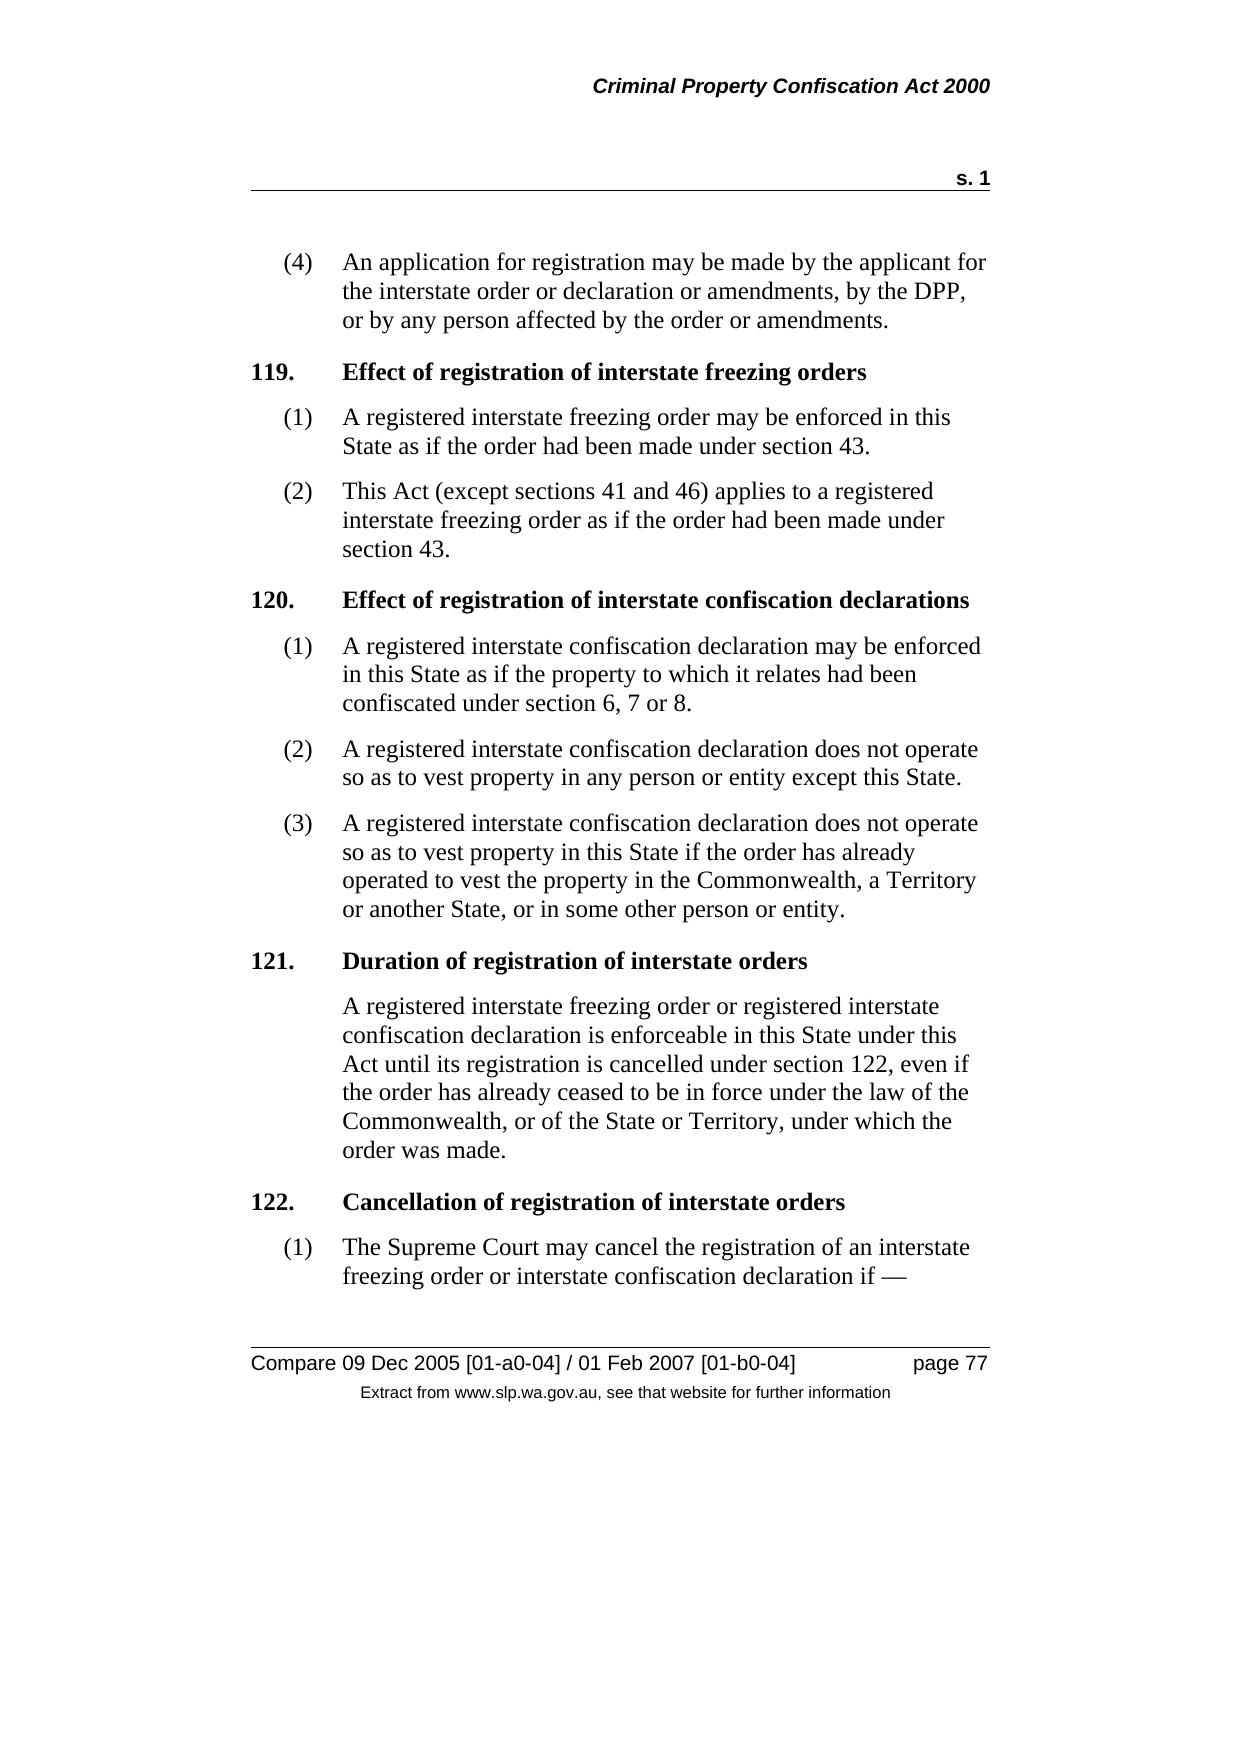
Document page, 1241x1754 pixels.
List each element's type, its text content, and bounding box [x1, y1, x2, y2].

subtitle 120. Effect of registration of interstate confiscation declarations [251, 585, 990, 614]
text (1) The Supreme Court may cancel the registration of an interstate freezing order or interstate confiscation declaration if — [251, 1232, 990, 1289]
text (1) A registered interstate freezing order may be enforced in this State as if the order had been made under section 43. [251, 402, 990, 459]
text (1) A registered interstate confiscation declaration may be enforced in this State as if the property to which it relates had been confiscated under section 6, 7 or 8. [251, 631, 990, 717]
text (2) This Act (except sections 41 and 46) applies to a registered interstate freezing order as if the order had been made under section 43. [251, 476, 990, 562]
subtitle 119. Effect of registration of interstate freezing orders [251, 357, 990, 385]
text (4) An application for registration may be made by the applicant for the interstate order or declaration or amendments, by the DPP, or by any person affected by the order or amendments. [251, 247, 990, 334]
text (2) A registered interstate confiscation declaration does not operate so as to vest property in any person or entity except this State. [251, 734, 990, 791]
text A registered interstate freezing order or registered interstate confiscation declaration is enforceable in this State under this Act until its registration is cancelled under section 122, even if the order has already ceased to be in force under the law of the Commonwealth, or of the State or Territory, under which the order was made. [251, 991, 990, 1164]
subtitle 122. Cancellation of registration of interstate orders [251, 1187, 990, 1215]
subtitle 121. Duration of registration of interstate orders [251, 946, 990, 974]
text (3) A registered interstate confiscation declaration does not operate so as to vest property in this State if the order has already operated to vest the property in the Commonwealth, a Territory or another State, or in some other person or entity. [251, 808, 990, 923]
